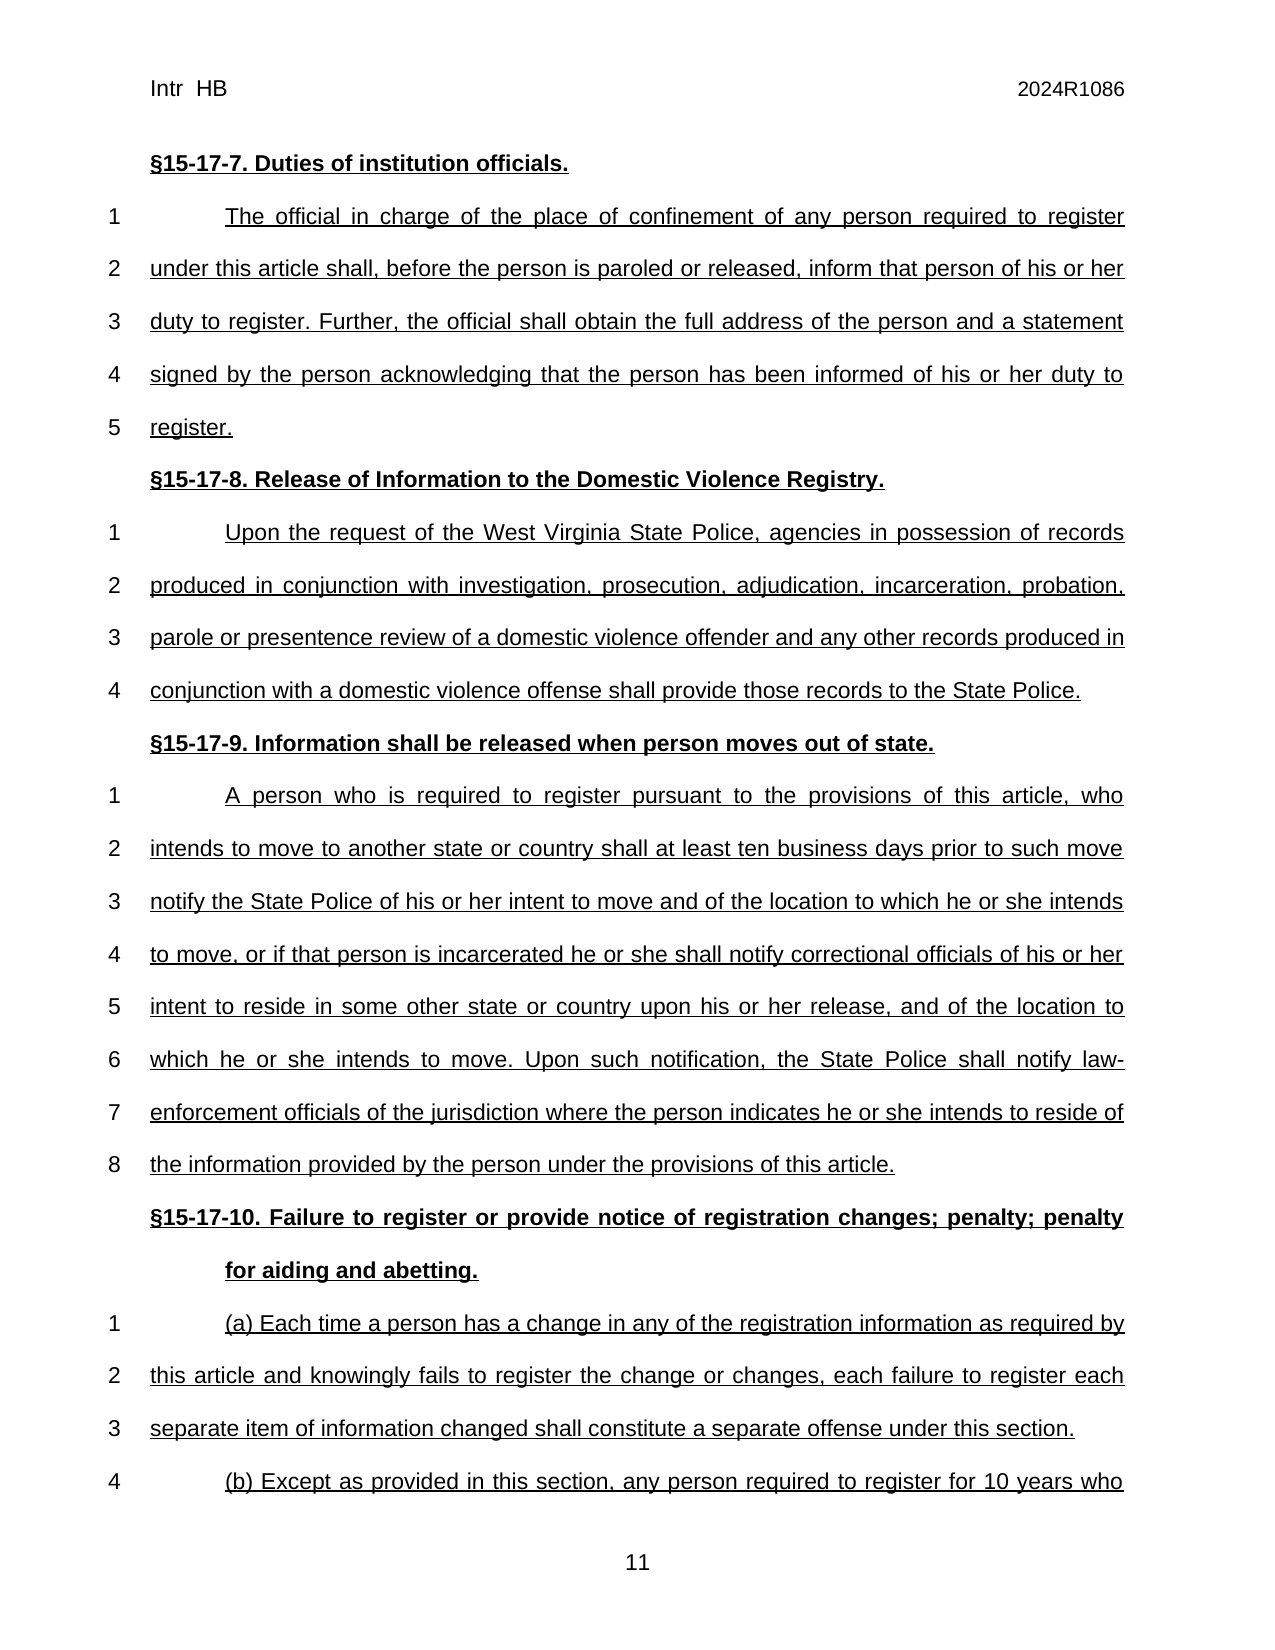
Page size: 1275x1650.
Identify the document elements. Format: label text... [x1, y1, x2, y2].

text The official in charge of the place of confinement of any person required to register under this article shall, before the person is paroled or released, inform that person of his or her duty to register. Further, the official shall obtain the full address of the person and a statement signed by the person acknowledging that the person has been informed of his or her duty to register. [150, 279, 1125, 440]
text A person who is required to register pursuant to the provisions of this article, who intends to move to another state or country shall at least ten business days prior to such move notify the State Police of his or her intent to move and of the location to which he or she intends to move, or if that person is incarcerated he or she shall notify correctional officials of his or her intent to reside in some other state or country upon his or her release, and of the location to which he or she intends to move. Upon such notification, the State Police shall notify law-enforcement officials of the jurisdiction where the person indicates he or she intends to reside of the information provided by the person under the provisions of this article. [150, 1017, 1125, 1069]
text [150, 1468, 1125, 1494]
subtitle §15-17-8. Release of Information to the Domestic Violence Registry. [150, 466, 1125, 493]
text A person who is required to register pursuant to the provisions of this article, who intends to move to another state or country shall at least ten business days prior to such move notify the State Police of his or her intent to move and of the location to which he or she intends to move, or if that person is incarcerated he or she shall notify correctional officials of his or her intent to reside in some other state or country upon his or her release, and of the location to which he or she intends to move. Upon such notification, the State Police shall notify law-enforcement officials of the jurisdiction where the person indicates he or she intends to reside of the information provided by the person under the provisions of this article. [150, 1070, 1125, 1178]
text (a) Each time a person has a change in any of the registration information as required by this article and knowingly fails to register the change or changes, each failure to register each separate item of information changed shall constitute a separate offense under this section. [150, 1309, 1125, 1385]
text Upon the request of the West Virginia State Police, agencies in possession of records produced in conjunction with investigation, prosecution, adjudication, incarceration, probation, parole or presentence review of a domestic violence offender and any other records produced in conjunction with a domestic violence offense shall provide those records to the State Police. [150, 519, 1125, 594]
text Upon the request of the West Virginia State Police, agencies in possession of records produced in conjunction with investigation, prosecution, adjudication, incarceration, probation, parole or presentence review of a domestic violence offender and any other records produced in conjunction with a domestic violence offense shall provide those records to the State Police. [150, 596, 1125, 647]
text (a) Each time a person has a change in any of the registration information as required by this article and knowingly fails to register the change or changes, each failure to register each separate item of information changed shall constitute a separate offense under this section. [150, 1386, 1125, 1441]
text A person who is required to register pursuant to the provisions of this article, who intends to move to another state or country shall at least ten business days prior to such move notify the State Police of his or her intent to move and of the location to which he or she intends to move, or if that person is incarcerated he or she shall notify correctional officials of his or her intent to reside in some other state or country upon his or her release, and of the location to which he or she intends to move. Upon such notification, the State Police shall notify law-enforcement officials of the jurisdiction where the person indicates he or she intends to reside of the information provided by the person under the provisions of this article. [150, 782, 1125, 1016]
text The official in charge of the place of confinement of any person required to register under this article shall, before the person is paroled or released, inform that person of his or her duty to register. Further, the official shall obtain the full address of the person and a statement signed by the person acknowledging that the person has been informed of his or her duty to register. [150, 203, 1125, 278]
text Upon the request of the West Virginia State Police, agencies in possession of records produced in conjunction with investigation, prosecution, adjudication, incarceration, probation, parole or presentence review of a domestic violence offender and any other records produced in conjunction with a domestic violence offense shall provide those records to the State Police. [150, 648, 1125, 703]
subtitle §15-17-9. Information shall be released when person moves out of state. [150, 730, 1125, 756]
subtitle §15-17-7. Duties of institution officials. [150, 150, 1125, 176]
subtitle §15-17-10. Failure to register or provide notice of registration changes; penalty; penalty for aiding and abetting. [150, 1204, 1125, 1283]
